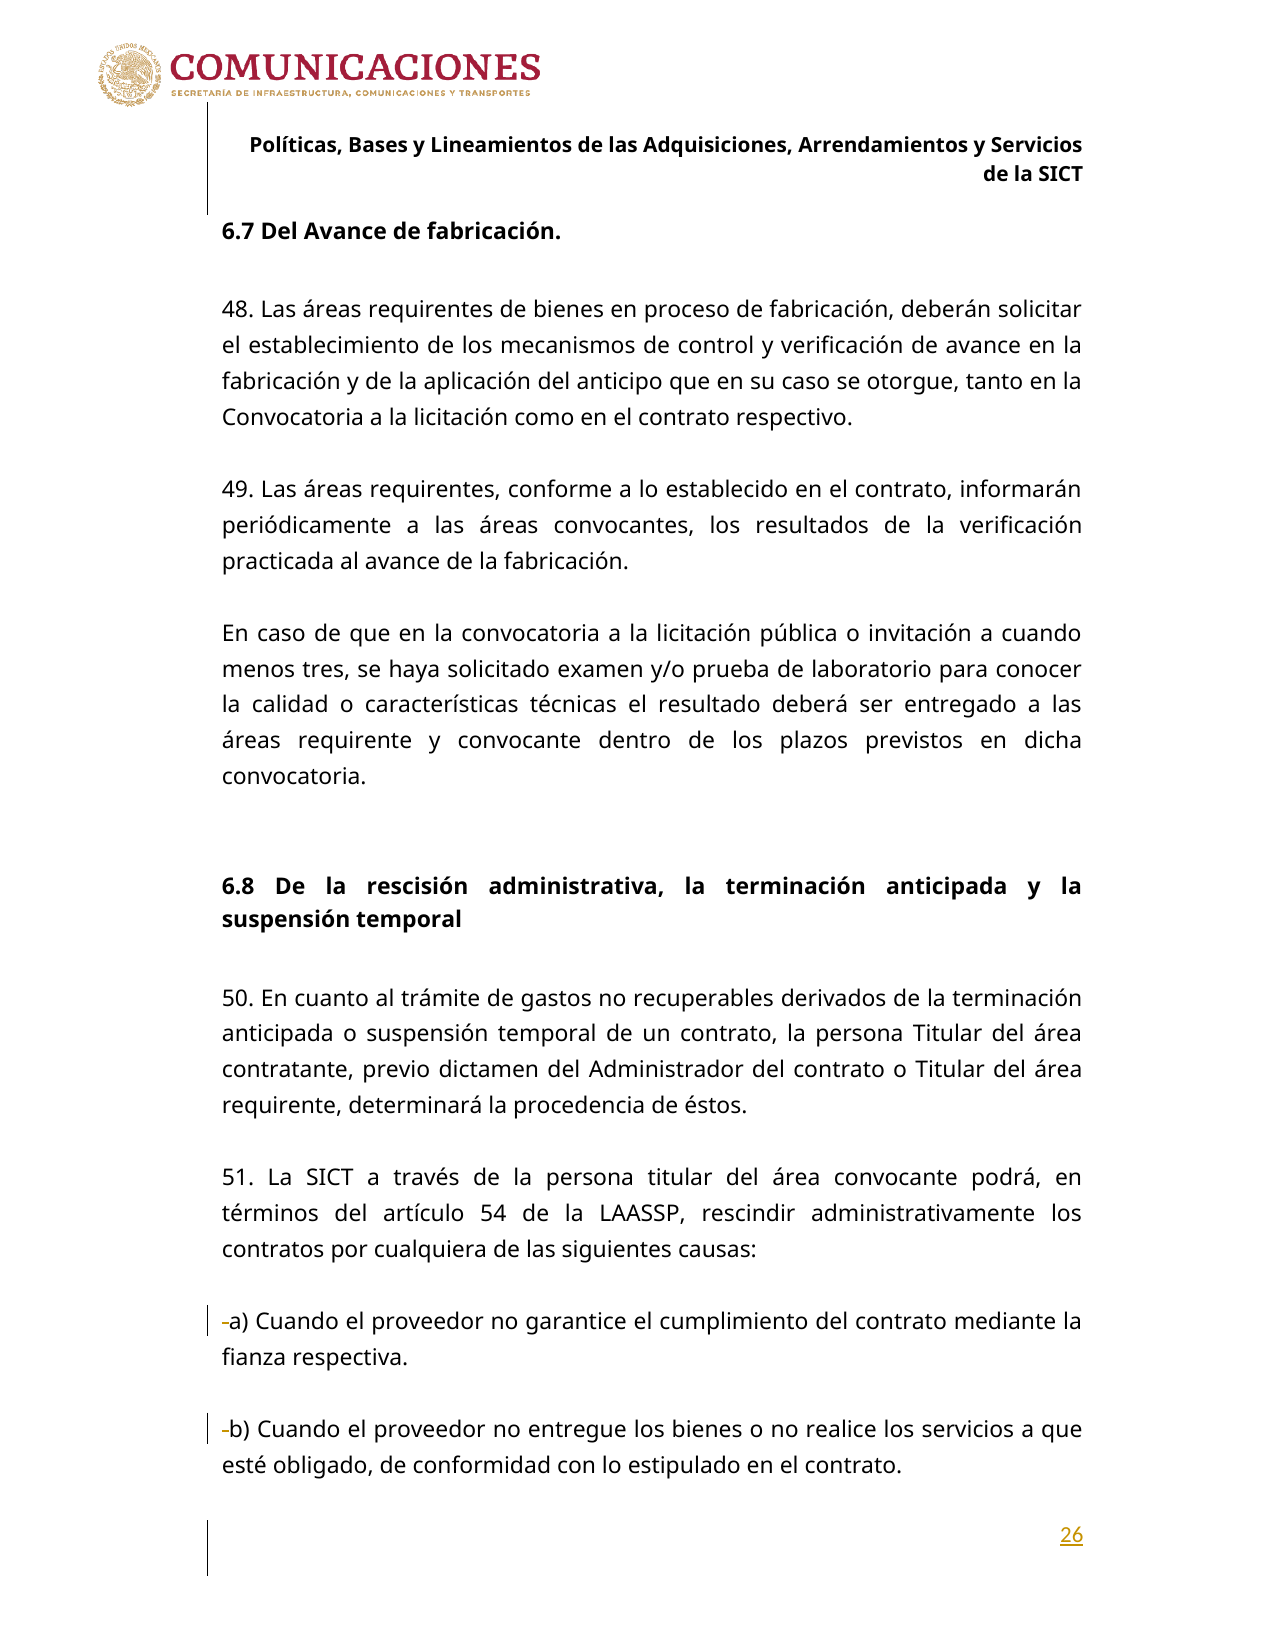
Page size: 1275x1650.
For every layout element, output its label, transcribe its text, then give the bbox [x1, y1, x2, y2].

text 50. En cuanto al trámite de gastos no recuperables derivados de la terminación anticipada o suspensión temporal de un contrato, la persona Titular del área contratante, previo dictamen del Administrador del contrato o Titular del área requirente, determinará la procedencia de éstos. [222, 981, 1083, 1121]
text 51. La SICT a través de la persona titular del área convocante podrá, en términos del artículo 54 de la LAASSP, rescindir administrativamente los contratos por cualquiera de las siguientes causas: [222, 1161, 1083, 1264]
text 49. Las áreas requirentes, conforme a lo establecido en el contrato, informarán periódicamente a las áreas convocantes, los resultados de la verificación practicada al avance de la fabricación. [222, 473, 1083, 576]
text b) Cuando el proveedor no entregue los bienes o no realice los servicios a que esté obligado, de conformidad con lo estipulado en el contrato. [222, 1413, 1083, 1480]
text 48. Las áreas requirentes de bienes en proceso de fabricación, deberán solicitar el establecimiento de los mecanismos de control y verificación de avance en la fabricación y de la aplicación del anticipo que en su caso se otorgue, tanto en la Convocatoria a la licitación como en el contrato respectivo. [222, 293, 1083, 432]
picture [88, 34, 550, 113]
text a) Cuando el proveedor no garantice el cumplimiento del contrato mediante la fianza respectiva. [222, 1305, 1083, 1372]
subtitle 6.8 De la rescisión administrativa, la terminación anticipada y la suspensión temporal [222, 870, 1083, 935]
text En caso de que en la convocatoria a la licitación pública o invitación a cuando menos tres, se haya solicitado examen y/o prueba de laboratorio para conocer la calidad o características técnicas el resultado deberá ser entregado a las áreas requirente y convocante dentro de los plazos previstos en dicha convocatoria. [222, 617, 1083, 792]
subtitle 6.7 Del Avance de fabricación. [222, 215, 1083, 246]
